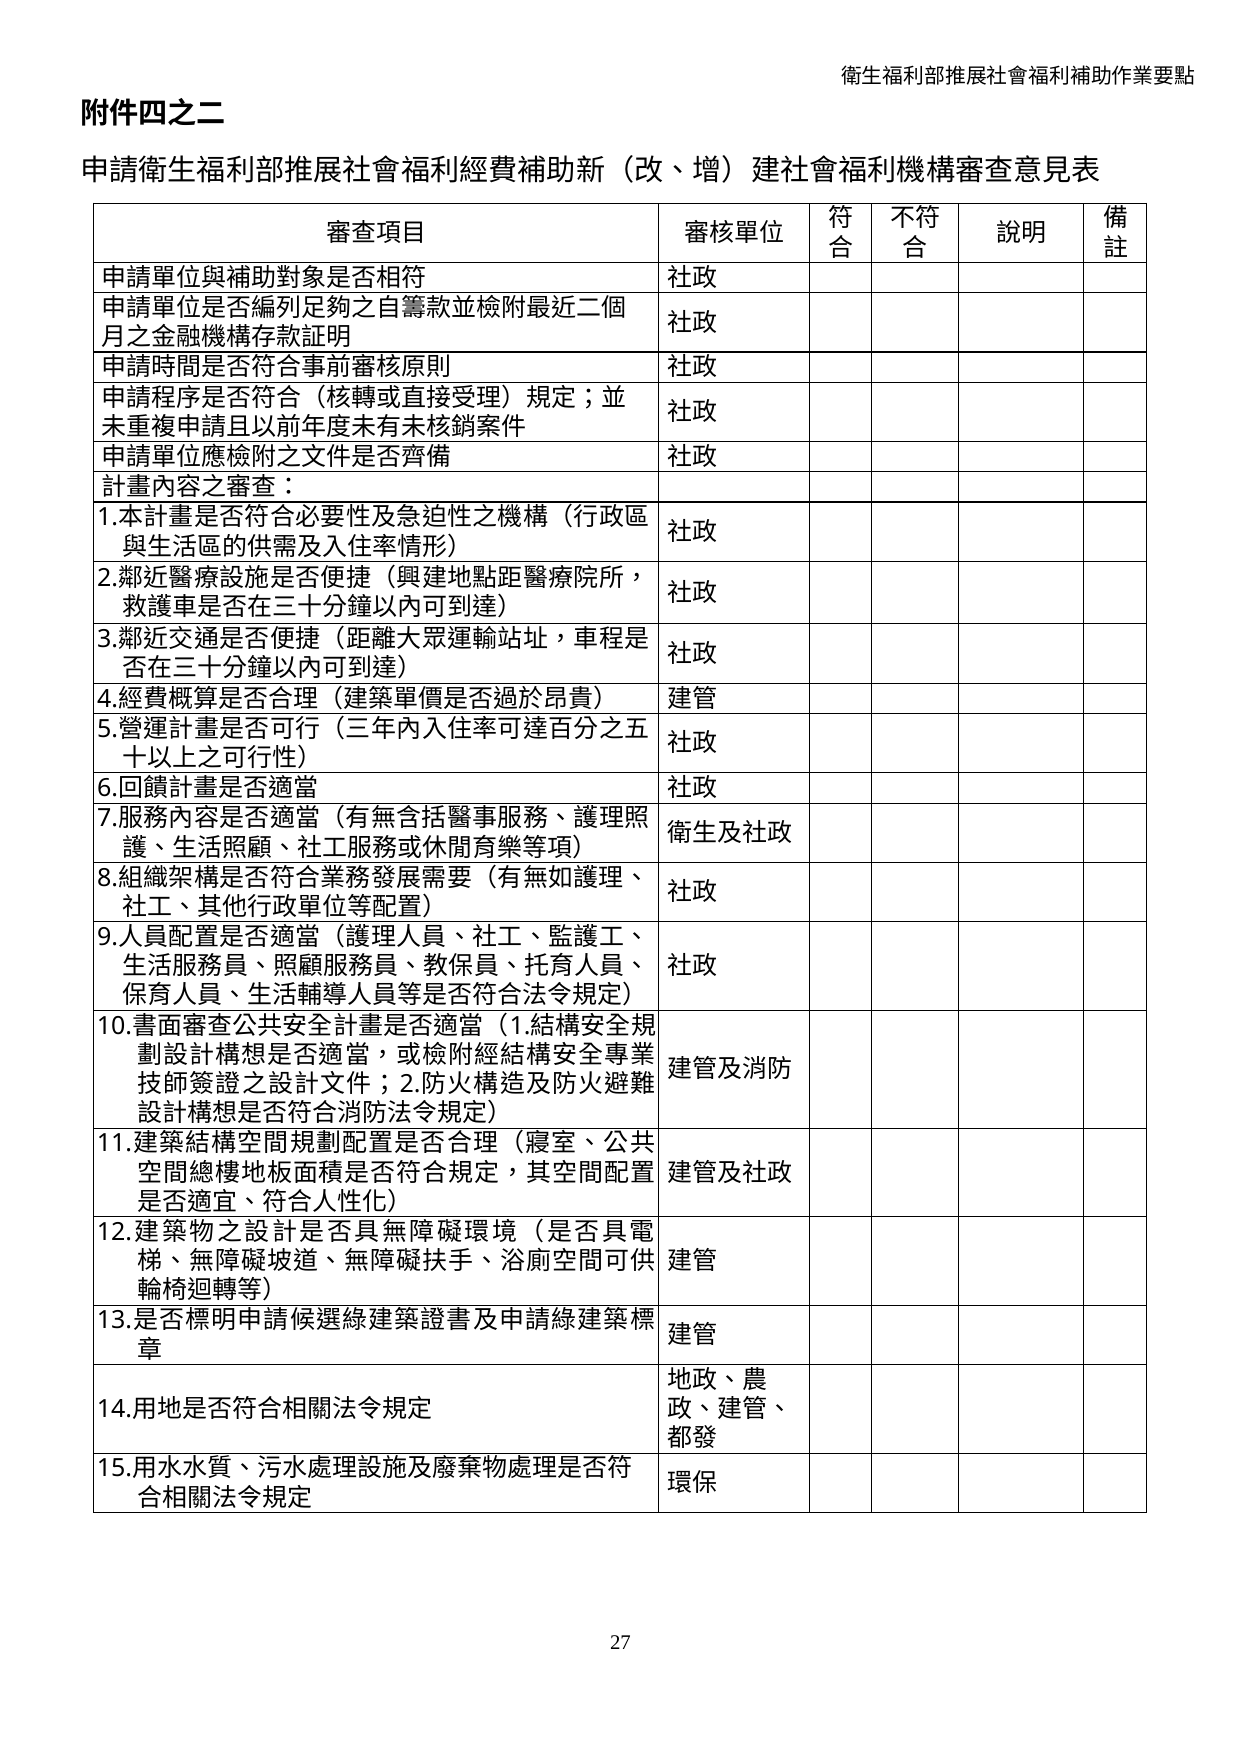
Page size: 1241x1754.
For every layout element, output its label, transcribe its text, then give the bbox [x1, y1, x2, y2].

table_cell 12.建築物之設計是否具無障礙環境（是否具電梯、無障礙坡道、無障礙扶手、浴廁空間可供輪椅迴轉等） [94, 1217, 658, 1304]
table_cell [959, 773, 1083, 802]
table_cell [1084, 1365, 1146, 1452]
table_cell [1084, 922, 1146, 1010]
table_cell [959, 263, 1083, 292]
table_cell [959, 1365, 1083, 1452]
table_cell [1084, 804, 1146, 862]
table_cell [1084, 624, 1146, 683]
table_cell 社政 [659, 863, 809, 921]
table_header 備註 [1084, 204, 1146, 262]
table_cell 地政、農政、建管、都發 [659, 1365, 809, 1452]
table_cell [959, 1454, 1083, 1512]
table_cell [872, 383, 958, 441]
table_cell [959, 624, 1083, 683]
table_cell [1084, 1129, 1146, 1216]
table_cell 7.服務內容是否適當（有無含括醫事服務、護理照護、生活照顧、社工服務或休閒育樂等項） [94, 804, 658, 862]
table_cell 建管及消防 [659, 1011, 809, 1127]
table_cell [872, 773, 958, 802]
table_cell 申請單位與補助對象是否相符 [94, 263, 658, 292]
table_cell [810, 1217, 871, 1304]
table_cell [1084, 684, 1146, 713]
table_cell 8.組織架構是否符合業務發展需要（有無如護理、社工、其他行政單位等配置） [94, 863, 658, 921]
table_cell [959, 353, 1083, 382]
table_cell [872, 804, 958, 862]
table_cell [1084, 442, 1146, 471]
table_cell [1084, 1217, 1146, 1304]
table_cell [1084, 863, 1146, 921]
table_cell [1084, 263, 1146, 292]
table_cell [872, 624, 958, 683]
table_cell [1084, 773, 1146, 802]
table_cell [959, 1011, 1083, 1127]
table_cell [810, 353, 871, 382]
table_cell [872, 353, 958, 382]
table_cell [810, 1454, 871, 1512]
table_cell [872, 1306, 958, 1364]
table_cell 3.鄰近交通是否便捷（距離大眾運輸站址，車程是否在三十分鐘以內可到達） [94, 624, 658, 683]
table_cell [810, 1129, 871, 1216]
table_cell 6.回饋計畫是否適當 [94, 773, 658, 802]
table_cell 14.用地是否符合相關法令規定 [94, 1365, 658, 1452]
table_cell 申請單位是否編列足夠之自籌款並檢附最近二個月之金融機構存款証明 [94, 293, 658, 351]
table_cell 社政 [659, 383, 809, 441]
table_cell 社政 [659, 353, 809, 382]
table_cell [872, 503, 958, 561]
table_cell 衛生及社政 [659, 804, 809, 862]
table_cell 申請時間是否符合事前審核原則 [94, 353, 658, 382]
table_cell [810, 773, 871, 802]
table_cell [810, 562, 871, 623]
table_cell [872, 1454, 958, 1512]
table_cell 社政 [659, 714, 809, 772]
table_cell [959, 293, 1083, 351]
table_cell 社政 [659, 442, 809, 471]
table_cell [959, 383, 1083, 441]
table_cell 建管 [659, 1306, 809, 1364]
table_cell 11.建築結構空間規劃配置是否合理（寢室、公共空間總樓地板面積是否符合規定，其空間配置是否適宜、符合人性化） [94, 1129, 658, 1216]
table_cell 社政 [659, 263, 809, 292]
table_cell [810, 714, 871, 772]
table_cell 13.是否標明申請候選綠建築證書及申請綠建築標章 [94, 1306, 658, 1364]
table_cell [810, 1306, 871, 1364]
table_cell [959, 922, 1083, 1010]
table_cell 環保 [659, 1454, 809, 1512]
table_cell 申請單位應檢附之文件是否齊備 [94, 442, 658, 471]
table_cell [872, 442, 958, 471]
table_cell [872, 562, 958, 623]
table_cell [959, 472, 1083, 501]
table_cell [810, 1011, 871, 1127]
table_cell [810, 293, 871, 351]
table_cell [959, 1217, 1083, 1304]
table_cell [872, 863, 958, 921]
table_cell [1084, 353, 1146, 382]
table_cell [872, 293, 958, 351]
table_cell [959, 562, 1083, 623]
table_cell 4.經費概算是否合理（建築單價是否過於昂貴） [94, 684, 658, 713]
table_cell 社政 [659, 624, 809, 683]
text 申請衛生福利部推展社會福利經費補助新（改、增）建社會福利機構審查意見表 [80, 144, 1160, 190]
table_cell [872, 1217, 958, 1304]
table_cell [959, 1306, 1083, 1364]
table_cell 建管 [659, 1217, 809, 1304]
table_header 說明 [959, 204, 1083, 262]
table_cell [1084, 503, 1146, 561]
table_cell 社政 [659, 922, 809, 1010]
table_cell [810, 863, 871, 921]
table_cell [810, 383, 871, 441]
table_cell 建管 [659, 684, 809, 713]
table_cell [872, 1365, 958, 1452]
table_header 符合 [810, 204, 871, 262]
table_cell [810, 684, 871, 713]
table_cell [959, 863, 1083, 921]
table_header 審核單位 [659, 204, 809, 262]
table_cell [810, 472, 871, 501]
table_cell [1084, 1306, 1146, 1364]
table_cell 5.營運計畫是否可行（三年內入住率可達百分之五十以上之可行性） [94, 714, 658, 772]
table_cell [810, 503, 871, 561]
table_cell [810, 1365, 871, 1452]
table_cell [659, 472, 809, 501]
table_cell 計畫內容之審查： [94, 472, 658, 501]
table_cell [959, 714, 1083, 772]
table_cell [1084, 1011, 1146, 1127]
table_cell 9.人員配置是否適當（護理人員、社工、監護工、生活服務員、照顧服務員、教保員、托育人員、保育人員、生活輔導人員等是否符合法令規定） [94, 922, 658, 1010]
table_cell [959, 503, 1083, 561]
table_cell 2.鄰近醫療設施是否便捷（興建地點距醫療院所，救護車是否在三十分鐘以內可到達） [94, 562, 658, 623]
table_cell [810, 922, 871, 1010]
table_cell [872, 922, 958, 1010]
table_cell [872, 1011, 958, 1127]
table_cell 社政 [659, 773, 809, 802]
table_cell [872, 1129, 958, 1216]
table_cell 社政 [659, 562, 809, 623]
table_header 不符合 [872, 204, 958, 262]
table_cell [1084, 293, 1146, 351]
table_cell 社政 [659, 503, 809, 561]
table_cell [1084, 562, 1146, 623]
table_cell 建管及社政 [659, 1129, 809, 1216]
table_header 審查項目 [94, 204, 658, 262]
table_cell [959, 684, 1083, 713]
table_cell [959, 804, 1083, 862]
table_cell [959, 1129, 1083, 1216]
table_cell [872, 684, 958, 713]
table_cell [810, 263, 871, 292]
table_cell [810, 624, 871, 683]
text 附件四之二 [80, 89, 1161, 132]
table_cell [810, 804, 871, 862]
table_cell [1084, 472, 1146, 501]
table_cell [872, 472, 958, 501]
table_cell [1084, 1454, 1146, 1512]
table_cell 申請程序是否符合（核轉或直接受理）規定；並未重複申請且以前年度未有未核銷案件 [94, 383, 658, 441]
table_cell [959, 442, 1083, 471]
table_cell 15.用水水質、污水處理設施及廢棄物處理是否符合相關法令規定 [94, 1454, 658, 1512]
table_cell [1084, 714, 1146, 772]
table_cell [1084, 383, 1146, 441]
table_cell [872, 714, 958, 772]
table_cell [810, 442, 871, 471]
table_cell [872, 263, 958, 292]
table_cell 社政 [659, 293, 809, 351]
table_cell 10.書面審查公共安全計畫是否適當（1.結構安全規劃設計構想是否適當，或檢附經結構安全專業技師簽證之設計文件；2.防火構造及防火避難設計構想是否符合消防法令規定） [94, 1011, 658, 1127]
table_cell 1.本計畫是否符合必要性及急迫性之機構（行政區與生活區的供需及入住率情形） [94, 503, 658, 561]
